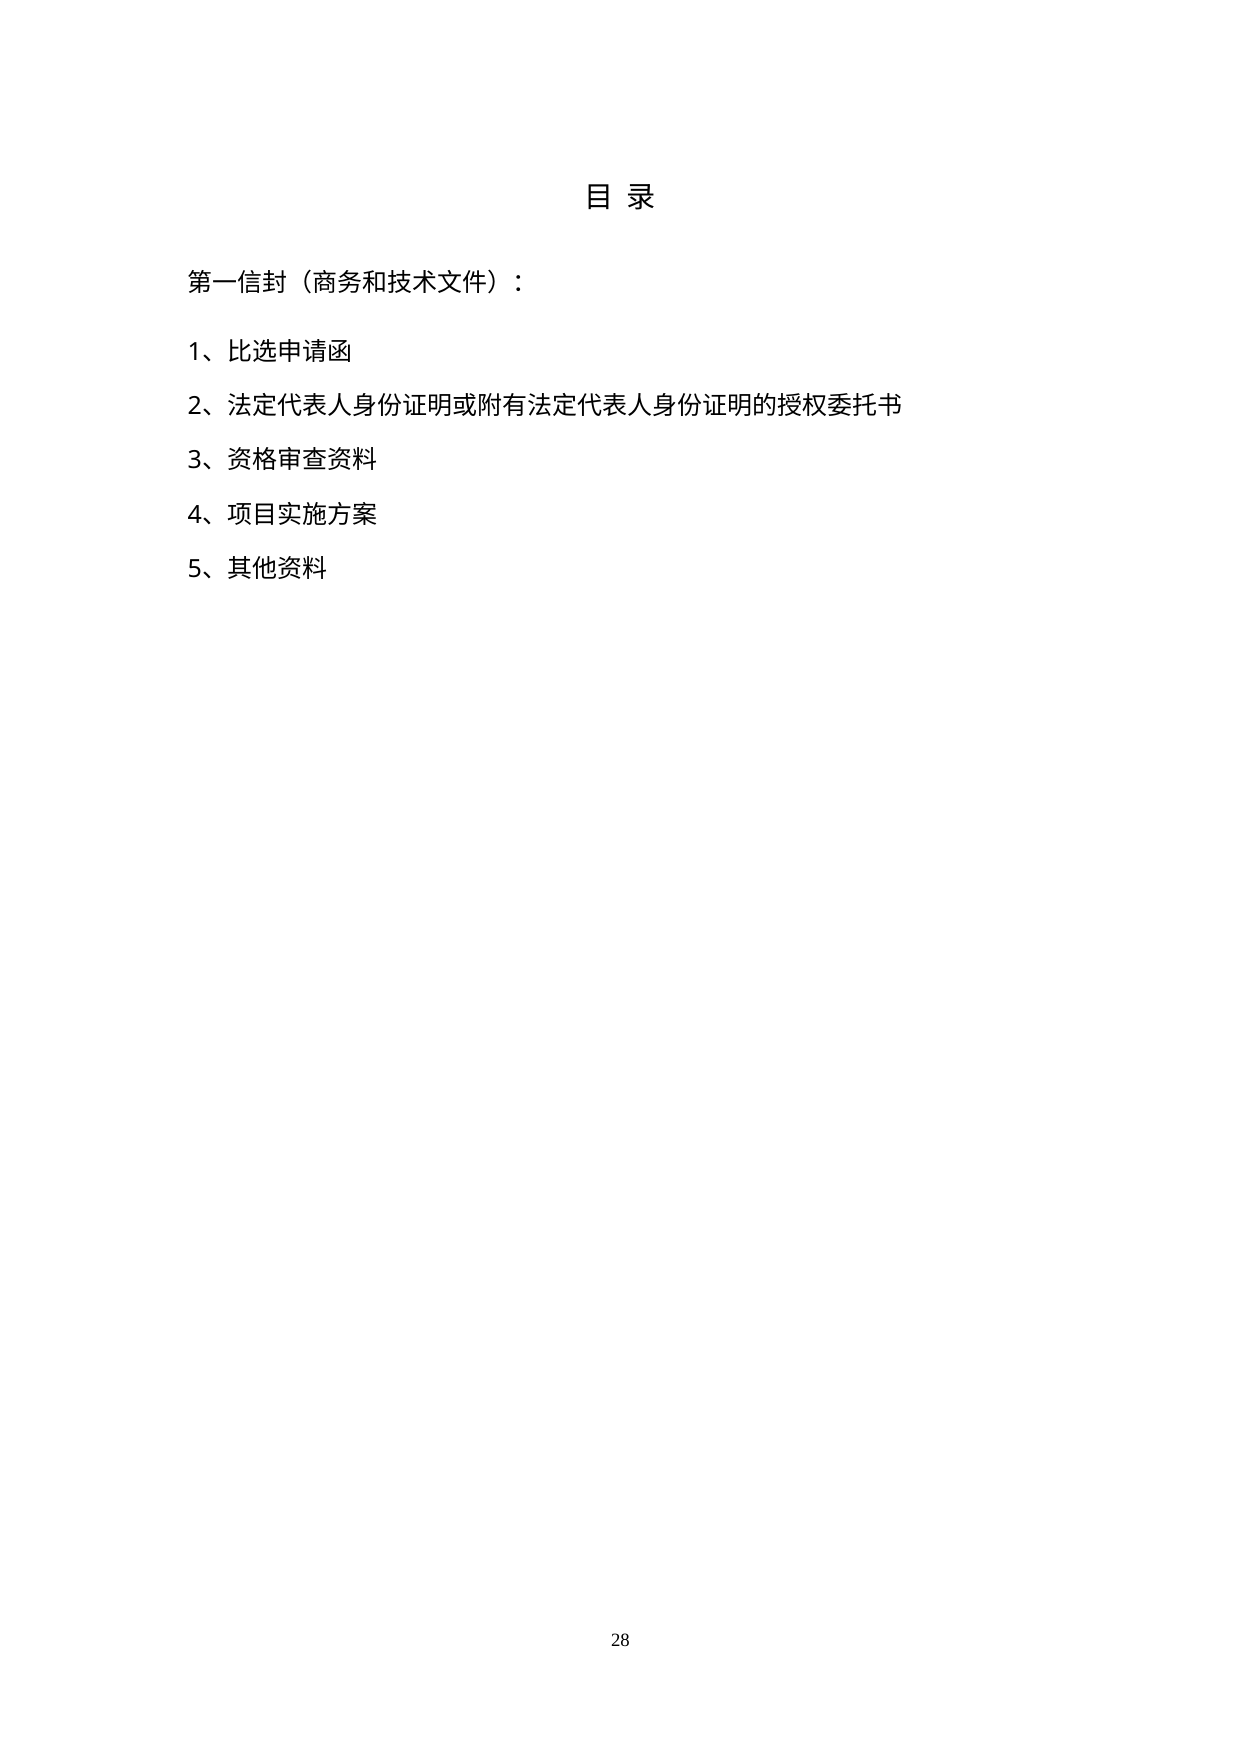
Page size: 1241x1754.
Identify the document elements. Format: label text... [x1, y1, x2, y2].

text 3、资格审查资料 [187, 440, 1053, 476]
text 1、比选申请函 [187, 331, 1053, 367]
text 第一信封（商务和技术文件）： [187, 248, 1053, 313]
text 4、项目实施方案 [187, 494, 1053, 531]
text 5、其他资料 [187, 549, 1053, 585]
text 2、法定代表人身份证明或附有法定代表人身份证明的授权委托书 [187, 386, 1053, 422]
text 目 录 [187, 162, 1053, 227]
